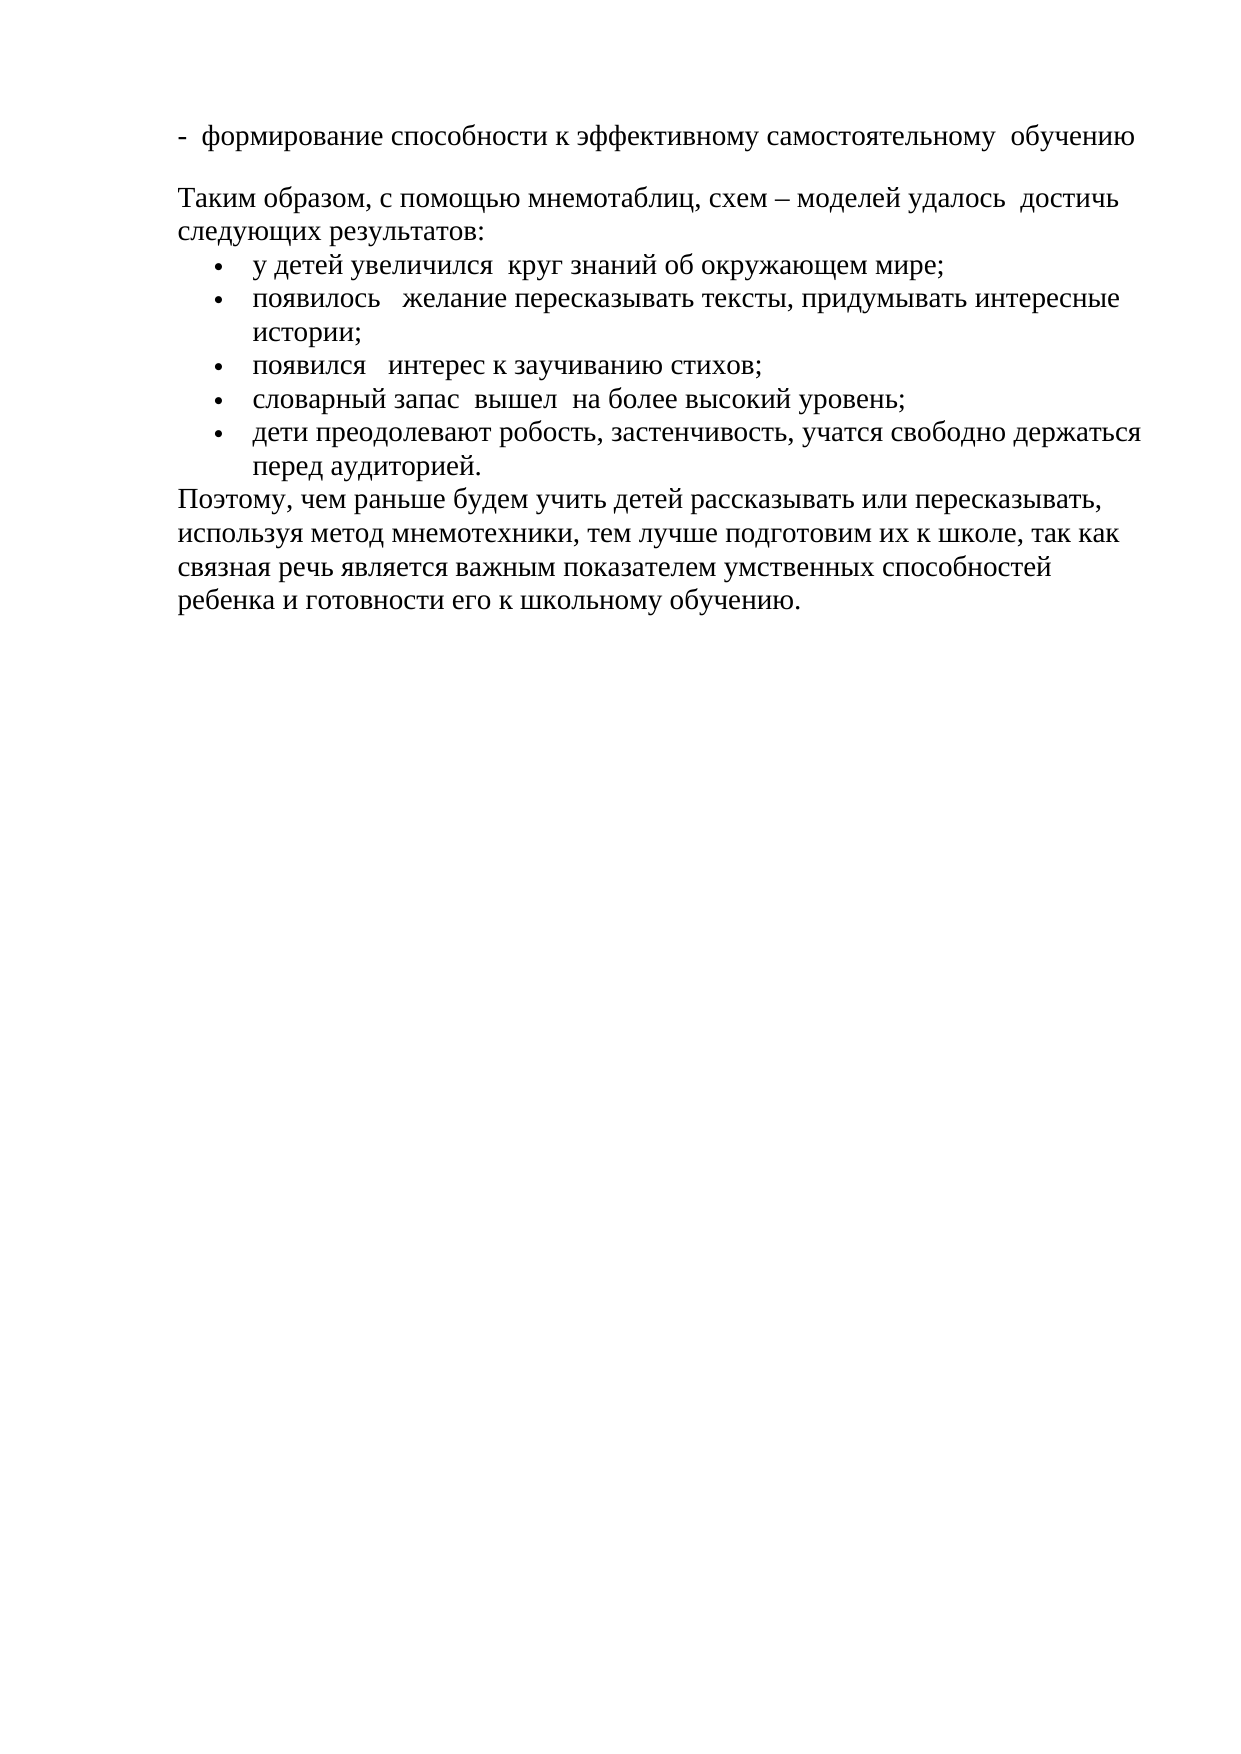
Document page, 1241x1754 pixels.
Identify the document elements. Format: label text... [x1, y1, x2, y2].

text Поэтому, чем раньше будем учить детей рассказывать или пересказывать, используя метод мнемотехники, тем лучше подготовим их к школе, так как связная речь является важным показателем умственных способностей ребенка и готовности его к школьному обучению. [177, 482, 1152, 616]
list появился интерес к заучиванию стихов; [215, 347, 1152, 381]
text Таким образом, с помощью мнемотаблиц, схем – моделей удалось достичь следующих результатов: [177, 180, 1152, 247]
list у детей увеличился круг знаний об окружающем мире; [215, 247, 1152, 280]
list дети преодолевают робость, застенчивость, учатся свободно держаться перед аудиторией. [215, 414, 1152, 482]
list появилось желание пересказывать тексты, придумывать интересные истории; [215, 280, 1152, 347]
text - формирование способности к эффективному самостоятельному обучению [177, 118, 1152, 152]
list словарный запас вышел на более высокий уровень; [215, 381, 1152, 414]
